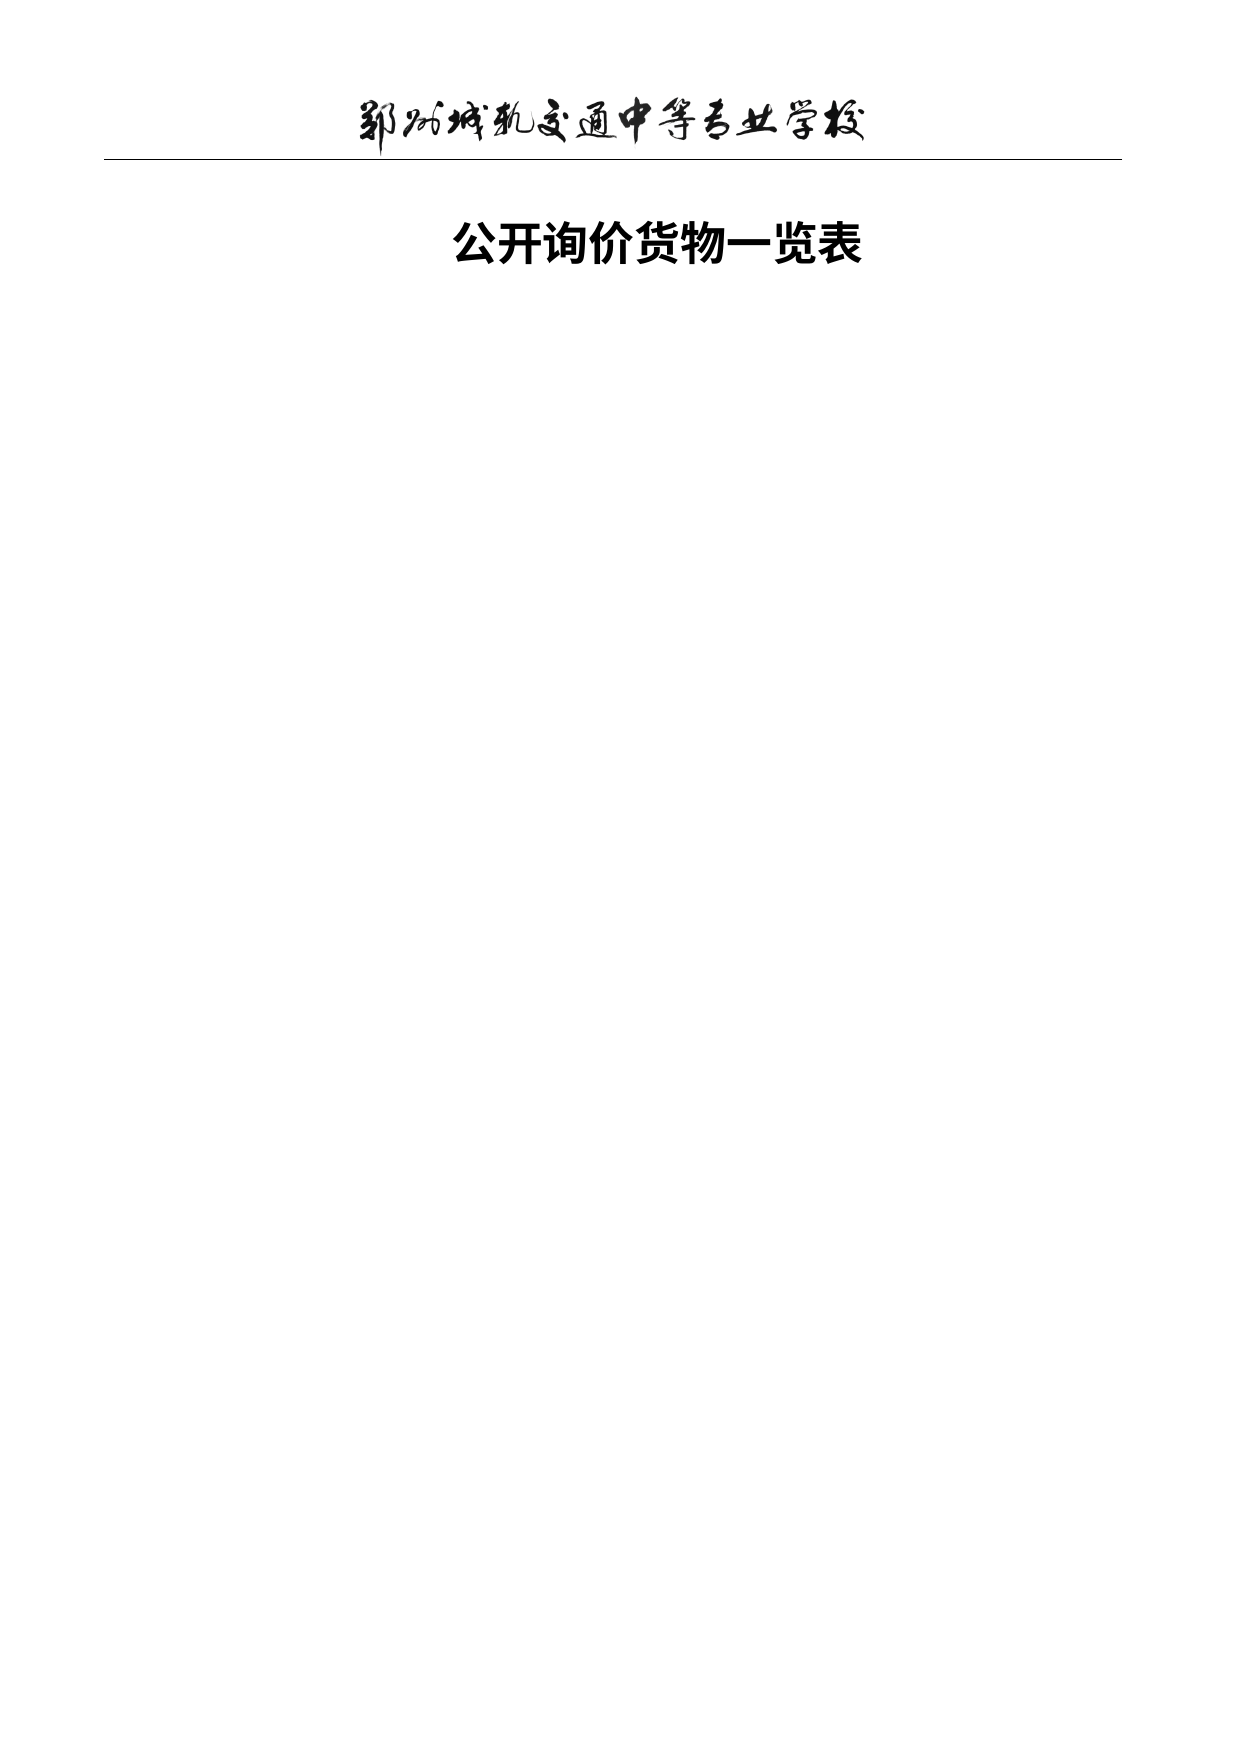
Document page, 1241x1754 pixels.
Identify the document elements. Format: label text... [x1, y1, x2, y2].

picture [353, 88, 872, 157]
list 公开询价货物一览表 [192, 192, 1122, 289]
